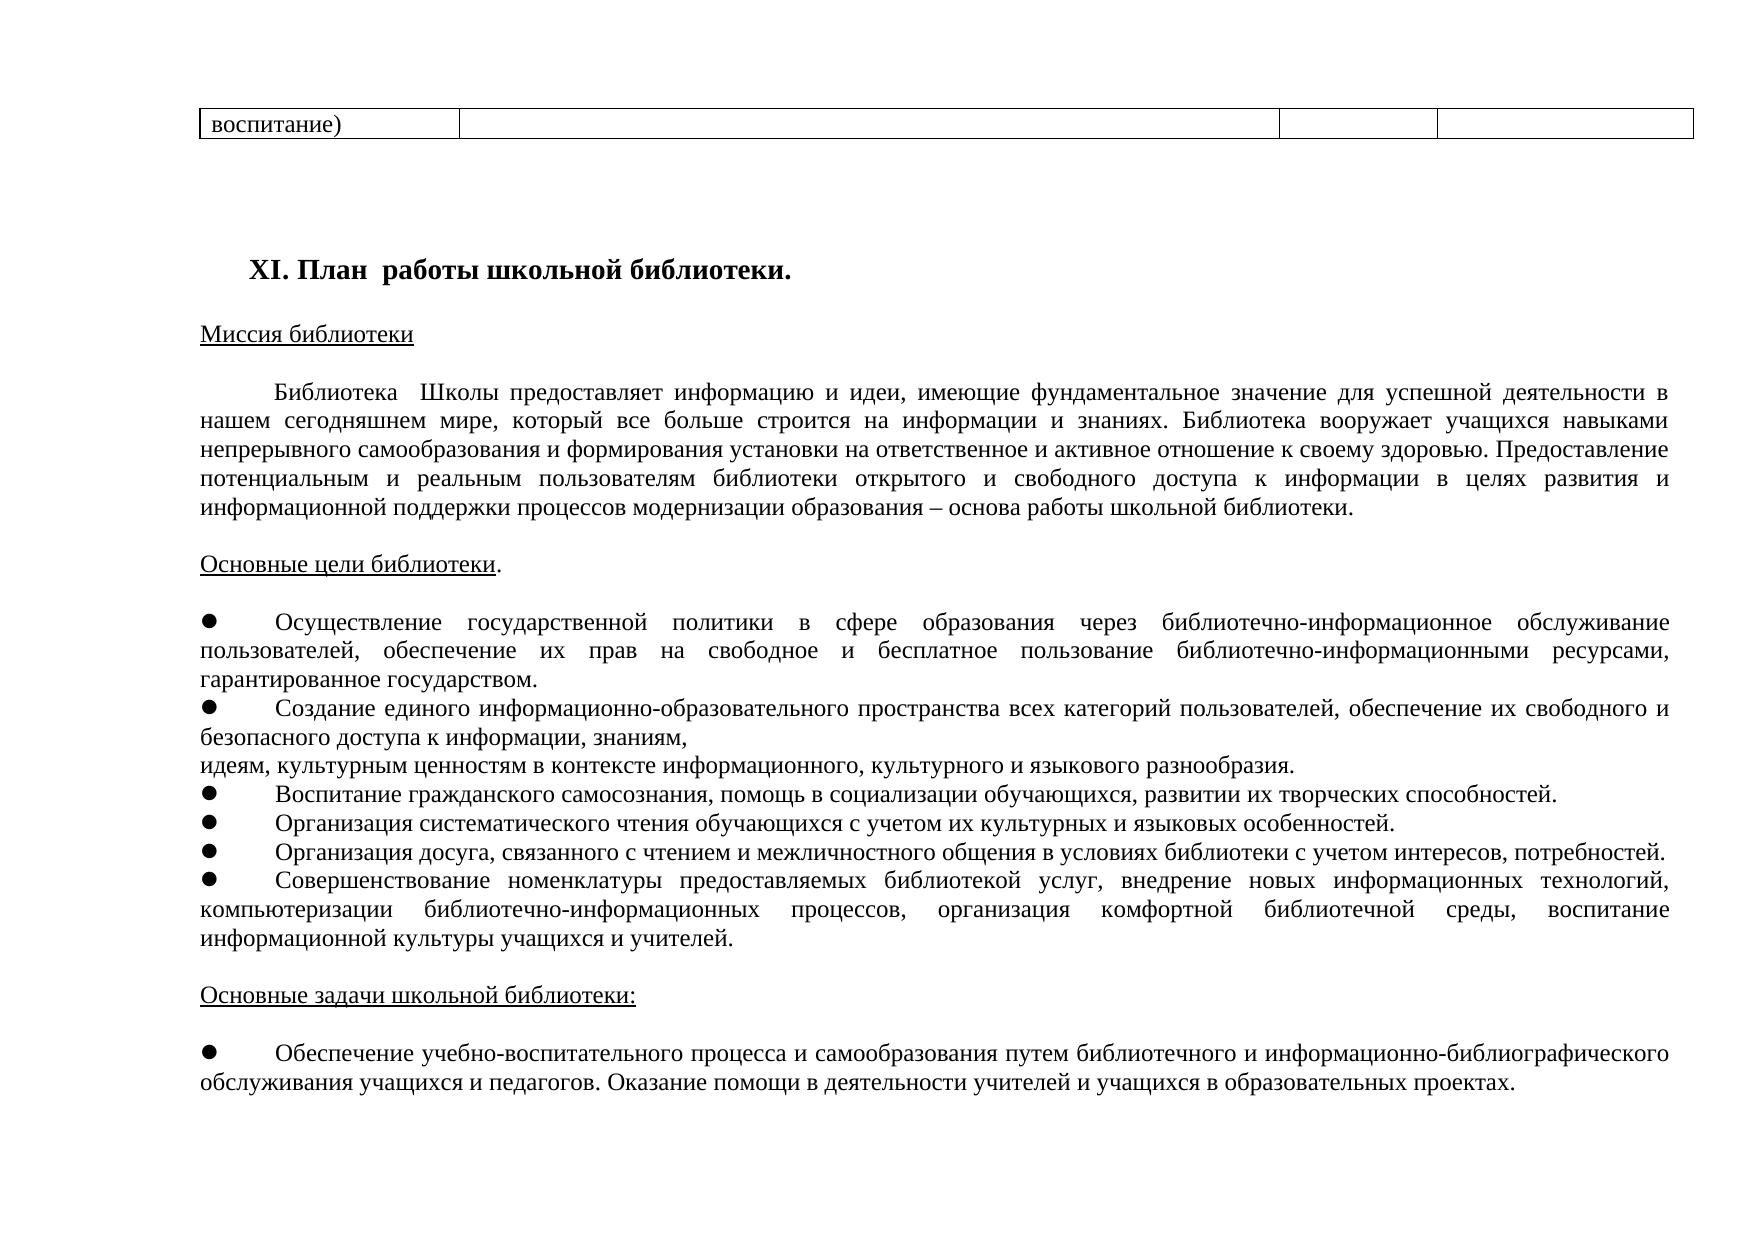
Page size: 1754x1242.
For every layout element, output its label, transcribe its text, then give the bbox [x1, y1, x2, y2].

list Воспитание гражданского самосознания, помощь в социализации обучающихся, развитии их творческих способностей. [200, 779, 1671, 808]
list Осуществление государственной политики в сфере образования через библиотечно-информационное обслуживание пользователей, обеспечение их прав на свободное и бесплатное пользование библиотечно-информационными ресурсами, гарантированное государством. [200, 607, 1671, 693]
list Совершенствование номенклатуры предоставляемых библиотекой услуг, внедрение новых информационных технологий, компьютеризации библиотечно-информационных процессов, организация комфортной библиотечной среды, воспитание информационной культуры учащихся и учителей. [200, 865, 1671, 952]
text Основные задачи школьной библиотеки: [200, 980, 1671, 1009]
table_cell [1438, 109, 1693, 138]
text XΙ. План работы школьной библиотеки. [249, 254, 1671, 286]
list Организация систематического чтения обучающихся с учетом их культурных и языковых особенностей. [200, 808, 1671, 837]
list Создание единого информационно-образовательного пространства всех категорий пользователей, обеспечение их свободного и безопасного доступа к информации, знаниям, [200, 693, 1671, 750]
text Библиотека Школы предоставляет информацию и идеи, имеющие фундаментальное значение для успешной деятельности в нашем сегодняшнем мире, который все больше строится на информации и знаниях. Библиотека вооружает учащихся навыками непрерывного самообразования и формирования установки на ответственное и активное отношение к своему здоровью. Предоставление потенциальным и реальным пользователям библиотеки открытого и свободного доступа к информации в целях развития и информационной поддержки процессов модернизации образования – основа работы школьной библиотеки. [200, 377, 1671, 520]
text Миссия библиотеки [200, 319, 1671, 348]
text идеям, культурным ценностям в контексте информационного, культурного и языкового разнообразия. [200, 750, 1671, 779]
text Основные цели библиотеки. [200, 549, 1671, 578]
list Обеспечение учебно-воспитательного процесса и самообразования путем библиотечного и информационно-библиографического обслуживания учащихся и педагогов. Оказание помощи в деятельности учителей и учащихся в образовательных проектах. [200, 1038, 1671, 1095]
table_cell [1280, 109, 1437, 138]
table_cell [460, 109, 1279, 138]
list Организация досуга, связанного с чтением и межличностного общения в условиях библиотеки с учетом интересов, потребностей. [200, 837, 1671, 865]
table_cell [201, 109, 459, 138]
